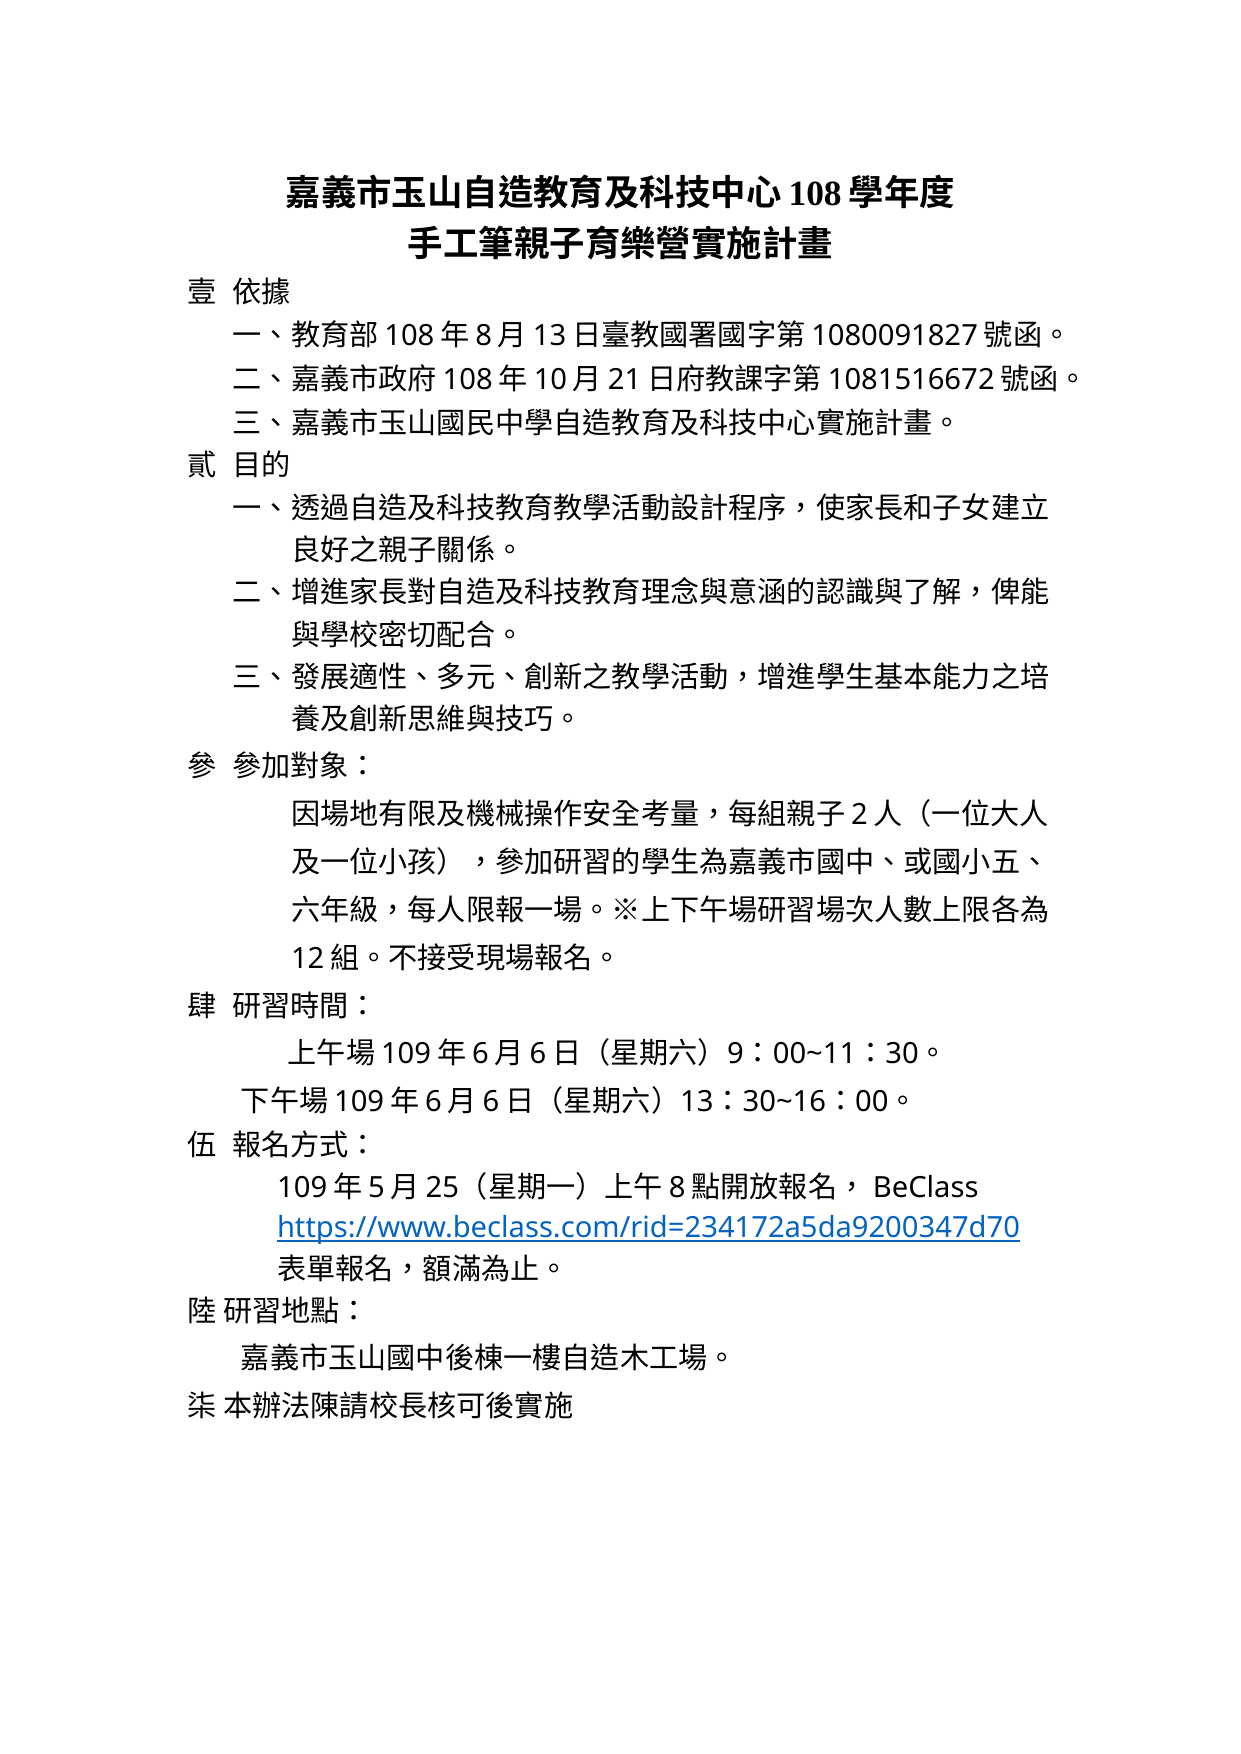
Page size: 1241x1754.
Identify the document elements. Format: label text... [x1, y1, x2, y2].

list 增進家長對自造及科技教育理念與意涵的認識與了解，俾能與學校密切配合。 [232, 569, 1053, 653]
list 目的 [187, 442, 1053, 484]
text 上午場109年6月6日（星期六）9：00~11：30。 [187, 1026, 1053, 1073]
text 表單報名，額滿為止。 [247, 1246, 1053, 1288]
list 透過自造及科技教育教學活動設計程序，使家長和子女建立良好之親子關係。 [232, 484, 1053, 569]
text 因場地有限及機械操作安全考量，每組親子2人（一位大人及一位小孩），參加研習的學生為嘉義市國中、或國小五、六年級，每人限報一場。※上下午場研習場次人數上限各為12組。不接受現場報名。 [291, 786, 1053, 978]
list 教育部108年8月13日臺教國署國字第1080091827號函。 [232, 311, 1053, 354]
text https://www.beclass.com/rid=234172a5da9200347d70 [247, 1206, 1053, 1246]
text 下午場109年6月6日（星期六）13：30~16：00。 [187, 1073, 1053, 1121]
text 陸 研習地點： [187, 1288, 1053, 1330]
list 參加對象： [187, 738, 1053, 786]
list 研習時間： [187, 978, 1053, 1026]
text 109年5月25（星期一）上午8點開放報名， BeClass [247, 1164, 1053, 1206]
text 嘉義市玉山自造教育及科技中心108學年度 [187, 164, 1053, 216]
list 嘉義市玉山國民中學自造教育及科技中心實施計畫。 [232, 398, 1053, 442]
text 柒 本辦法陳請校長核可後實施 [187, 1378, 1053, 1426]
list 發展適性、多元、創新之教學活動，增進學生基本能力之培養及創新思維與技巧。 [232, 653, 1053, 738]
text 手工筆親子育樂營實施計畫 [187, 216, 1053, 267]
text 嘉義市玉山國中後棟一樓自造木工場。 [187, 1330, 1053, 1378]
list 嘉義市政府108年10月21日府教課字第1081516672號函。 [232, 354, 1073, 398]
list 報名方式： [187, 1121, 1053, 1164]
list 依據 [187, 267, 1053, 311]
